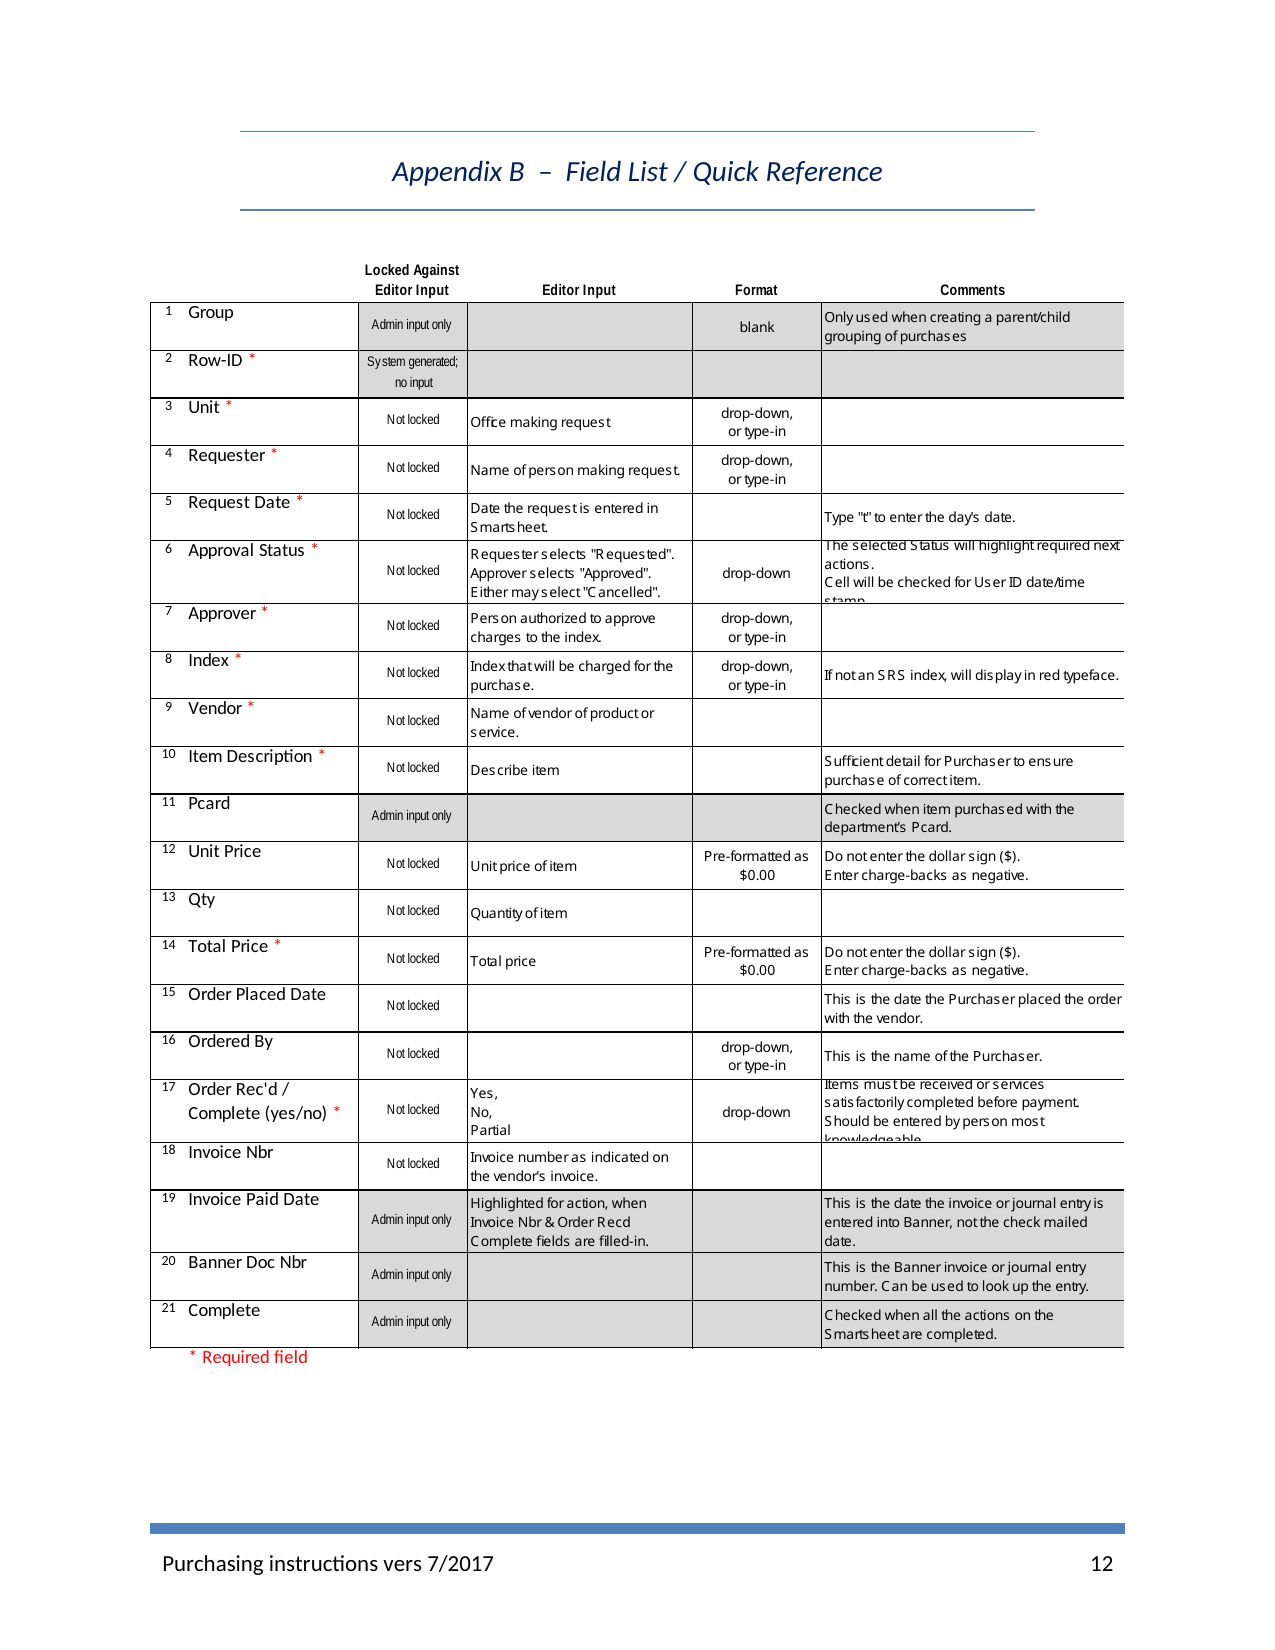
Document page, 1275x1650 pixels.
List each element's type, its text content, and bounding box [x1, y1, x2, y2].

text Appendix B – Field List / Quick Reference [240, 132, 1035, 209]
